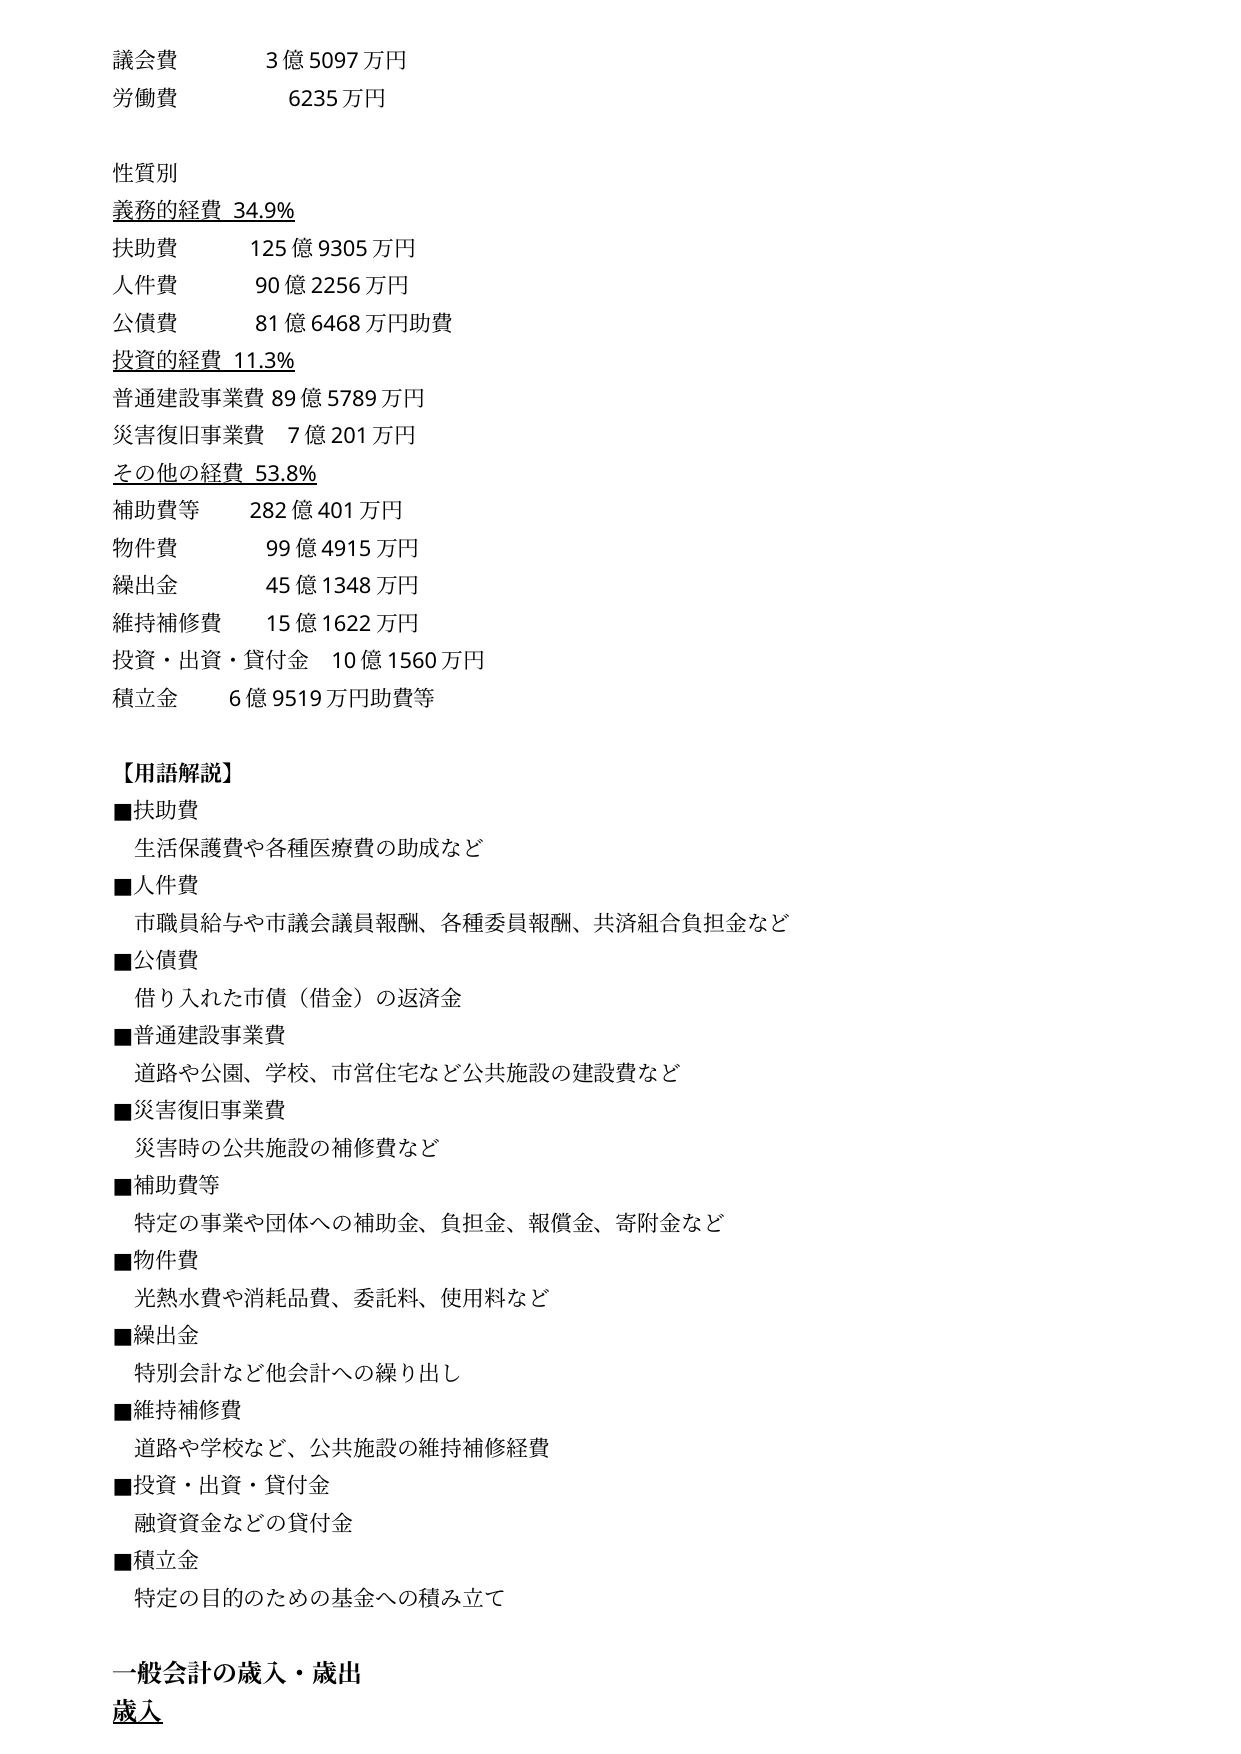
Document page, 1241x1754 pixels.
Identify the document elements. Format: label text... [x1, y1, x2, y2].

text ■災害復旧事業費 [112, 1091, 1128, 1128]
text 普通建設事業費 89億5789万円 [112, 378, 1128, 416]
text ■積立金 [112, 1541, 1128, 1578]
text 扶助費 125億9305万円 [112, 228, 1128, 266]
text ■物件費 [112, 1241, 1128, 1278]
text 生活保護費や各種医療費の助成など [112, 828, 1128, 866]
text 道路や公園、学校、市営住宅など公共施設の建設費など [112, 1053, 1128, 1091]
text 積立金 6億9519万円助費等 [112, 678, 1128, 716]
text 道路や学校など、公共施設の維持補修経費 [112, 1428, 1128, 1466]
text 特別会計など他会計への繰り出し [112, 1353, 1128, 1391]
text 一般会計の歳入・歳出 [112, 1653, 1128, 1691]
text 繰出金 45億1348万円 [112, 566, 1128, 603]
text 労働費 6235万円 [112, 78, 1128, 116]
text 災害復旧事業費 7億201万円 [112, 416, 1128, 453]
text 性質別 [112, 153, 1128, 191]
text ■公債費 [112, 941, 1128, 978]
text 市職員給与や市議会議員報酬、各種委員報酬、共済組合負担金など [112, 903, 1128, 941]
text 光熱水費や消耗品費、委託料、使用料など [112, 1278, 1128, 1316]
text その他の経費 53.8% [112, 453, 1128, 491]
text ■維持補修費 [112, 1391, 1128, 1428]
text 投資・出資・貸付金 10億1560万円 [112, 641, 1128, 678]
text ■補助費等 [112, 1166, 1128, 1203]
text ■扶助費 [112, 791, 1128, 828]
text 補助費等 282億401万円 [112, 491, 1128, 528]
text 特定の事業や団体への補助金、負担金、報償金、寄附金など [112, 1203, 1128, 1241]
text 維持補修費 15億1622万円 [112, 603, 1128, 641]
text ■普通建設事業費 [112, 1016, 1128, 1053]
text ■人件費 [112, 866, 1128, 903]
text 特定の目的のための基金への積み立て [112, 1578, 1128, 1616]
text 借り入れた市債（借金）の返済金 [112, 978, 1128, 1016]
text ■投資・出資・貸付金 [112, 1466, 1128, 1503]
text 人件費 90億2256万円 [112, 266, 1128, 303]
text 【用語解説】 [112, 753, 1128, 791]
text 災害時の公共施設の補修費など [112, 1128, 1128, 1166]
text ■繰出金 [112, 1316, 1128, 1353]
text 歳入 [112, 1691, 1128, 1728]
text 融資資金などの貸付金 [112, 1503, 1128, 1541]
text 義務的経費 34.9% [112, 191, 1128, 228]
text 投資的経費 11.3% [112, 341, 1128, 378]
text 物件費 99億4915万円 [112, 528, 1128, 566]
text 議会費 3億5097万円 [112, 41, 1128, 78]
text 公債費 81億6468万円助費 [112, 303, 1128, 341]
